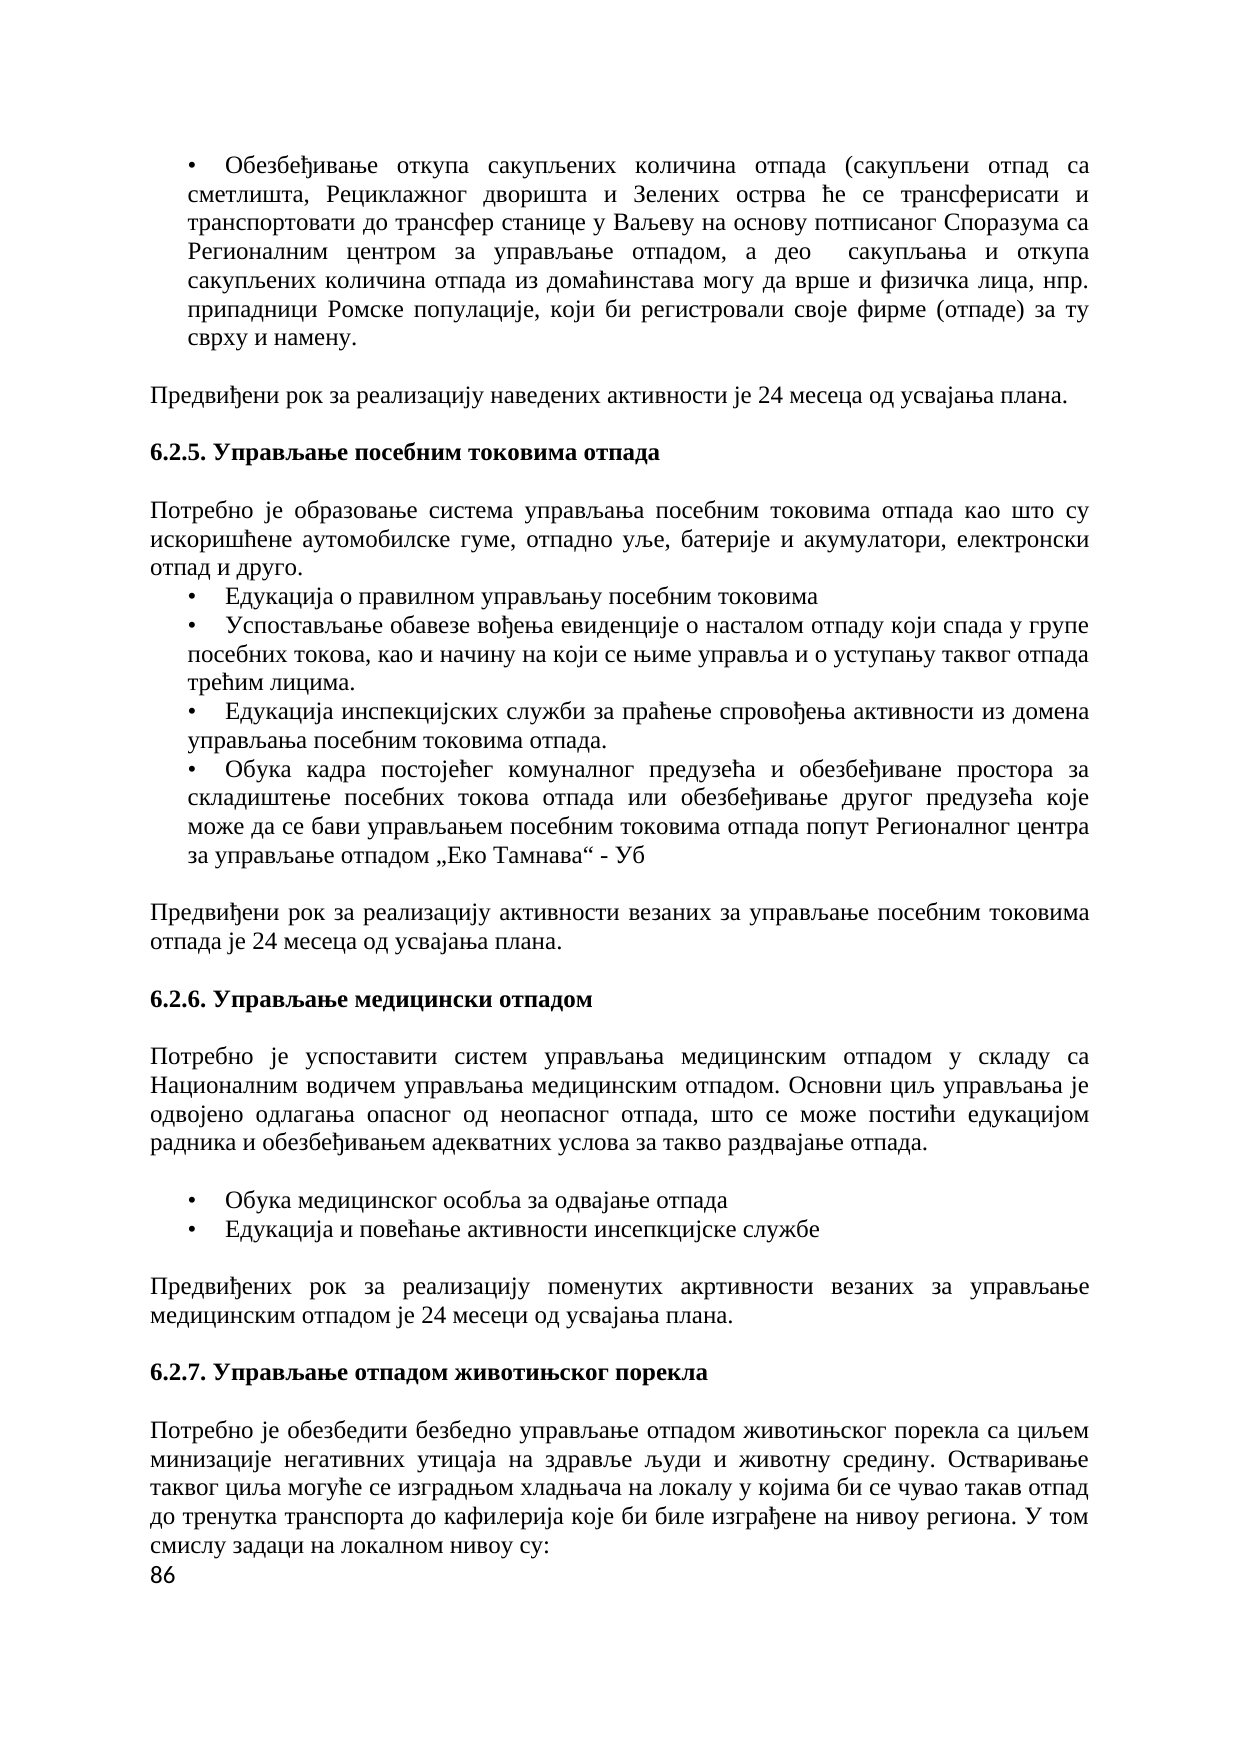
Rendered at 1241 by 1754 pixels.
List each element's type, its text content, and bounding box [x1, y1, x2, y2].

text Потребно је обезбедити безбедно управљање отпадом животињског порекла са циљем минизације негативних утицаја на здравље људи и животну средину. Остваривање таквог циља могуће се изградњом хладњача на локалу у којима би се чувао такав отпад до тренутка транспорта до кафилерија које би биле изграђене на нивоу региона. У том смислу задаци на локалном нивоу су: [150, 1415, 1090, 1559]
text Предвиђених рок за реализацију поменутих акртивности везаних за управљање медицинским отпадом је 24 месеци од усвајања плана. [150, 1271, 1090, 1329]
text Потребно је успоставити систем управљања медицинским отпадом у складу са Националним водичем управљања медицинским отпадом. Основни циљ управљања је одвојено одлагања опасног од неопасног отпада, што се може постићи едукацијом радника и обезбеђивањем адекватних услова за такво раздвајање отпада. [150, 1041, 1090, 1156]
text Предвиђени рок за реализацију наведених активности је 24 месеца од усвајања плана. [150, 380, 1090, 409]
text • Успостављање обавезе вођења евиденције о насталом отпаду који спада у групе посебних токова, као и начину на који се њиме управља и о уступању таквог отпада трећим лицима. [187, 610, 1090, 696]
text • Обука кадра постојећег комуналног предузећа и обезбеђиване простора за складиштење посебних токова отпада или обезбеђивање другог предузећа које може да се бави управљањем посебним токовима отпада попут Регионалног центра за управљање отпадом „Еко Тамнава“ - Уб [187, 754, 1090, 869]
text • Обука медицинског особља за одвајање отпада [187, 1185, 1090, 1214]
text 6.2.7. Управљање отпадом животињског порекла [150, 1357, 1090, 1386]
text • Едукација инспекцијских служби за праћење спровођења активности из домена управљања посебним токовима отпада. [187, 696, 1090, 754]
text • Едукација и повећање активности инсепкцијске службе [187, 1214, 1090, 1242]
text • Обезбеђивање откупа сакупљених количина отпада (сакупљени отпад са сметлишта, Рециклажног дворишта и Зелених острва ће се трансферисати и транспортовати до трансфер станице у Ваљеву на основу потписаног Споразума са Регионалним центром за управљање отпадом, а део сакупљања и откупа сакупљених количина отпада из домаћинстава могу да врше и физичка лица, нпр. припадници Ромске популације, који би регистровали своје фирме (отпаде) за ту сврху и намену. [187, 150, 1090, 351]
text Предвиђени рок за реализацију активности везаних за управљање посебним токовима отпада је 24 месеца од усвајања плана. [150, 897, 1090, 955]
text Потребно је образовање система управљања посебним токовима отпада као што су искоришћене аутомобилске гуме, отпадно уље, батерије и акумулатори, електронски отпад и друго. [150, 495, 1090, 581]
text 6.2.6. Управљање медицински отпадом [150, 984, 1090, 1012]
text • Едукација о правилном управљању посебним токовима [187, 581, 1090, 610]
text 6.2.5. Управљање посебним токовима отпада [150, 437, 1090, 466]
